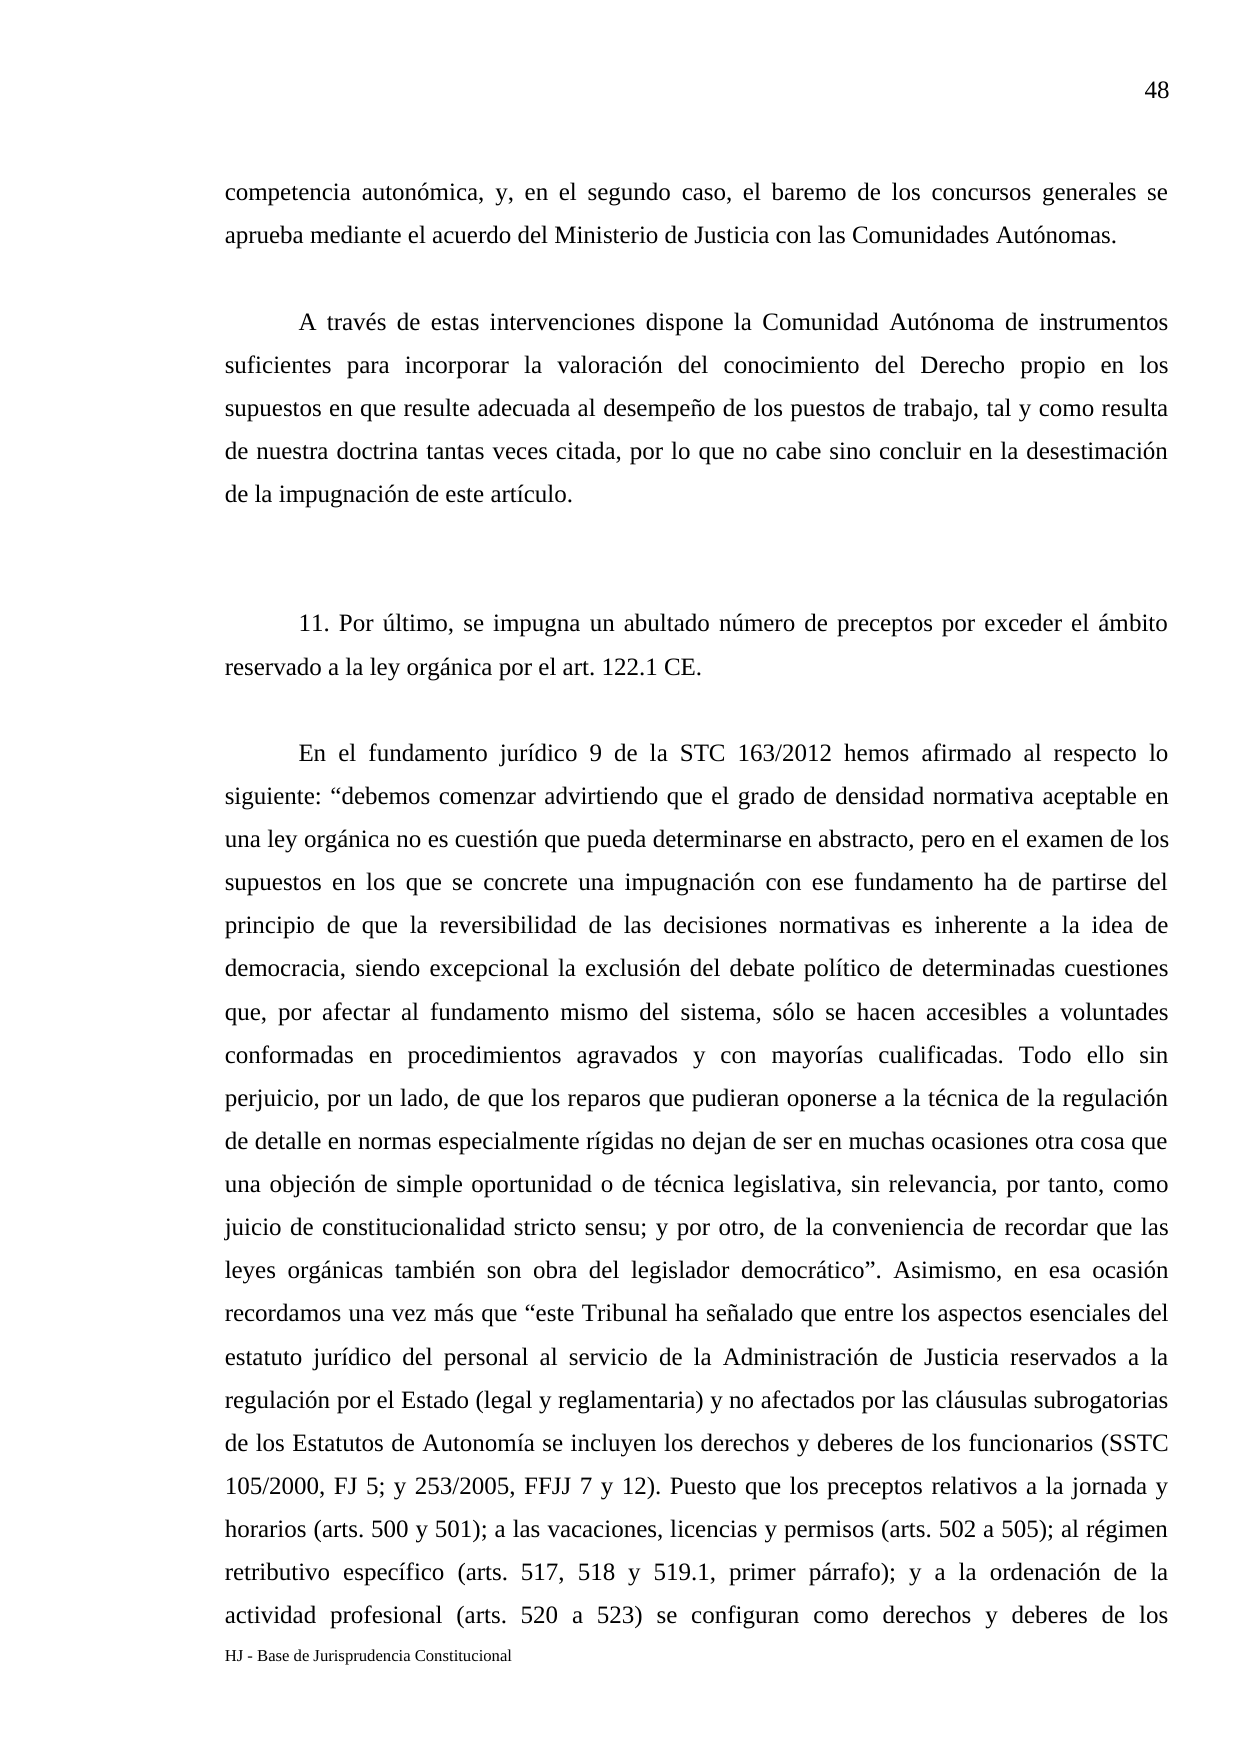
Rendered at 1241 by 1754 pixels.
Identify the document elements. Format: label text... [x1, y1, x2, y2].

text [224, 177, 1169, 249]
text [224, 738, 1169, 1629]
text 11. Por último, se impugna un abultado número de preceptos por exceder el ámbito reservado a la ley orgánica por el art. 122.1 CE. [224, 608, 1169, 680]
text A través de estas intervenciones dispone la Comunidad Autónoma de instrumentos suficientes para incorporar la valoración del conocimiento del Derecho propio en los supuestos en que resulte adecuada al desempeño de los puestos de trabajo, tal y como resulta de nuestra doctrina tantas veces citada, por lo que no cabe sino concluir en la desestimación de la impugnación de este artículo. [224, 307, 1169, 508]
